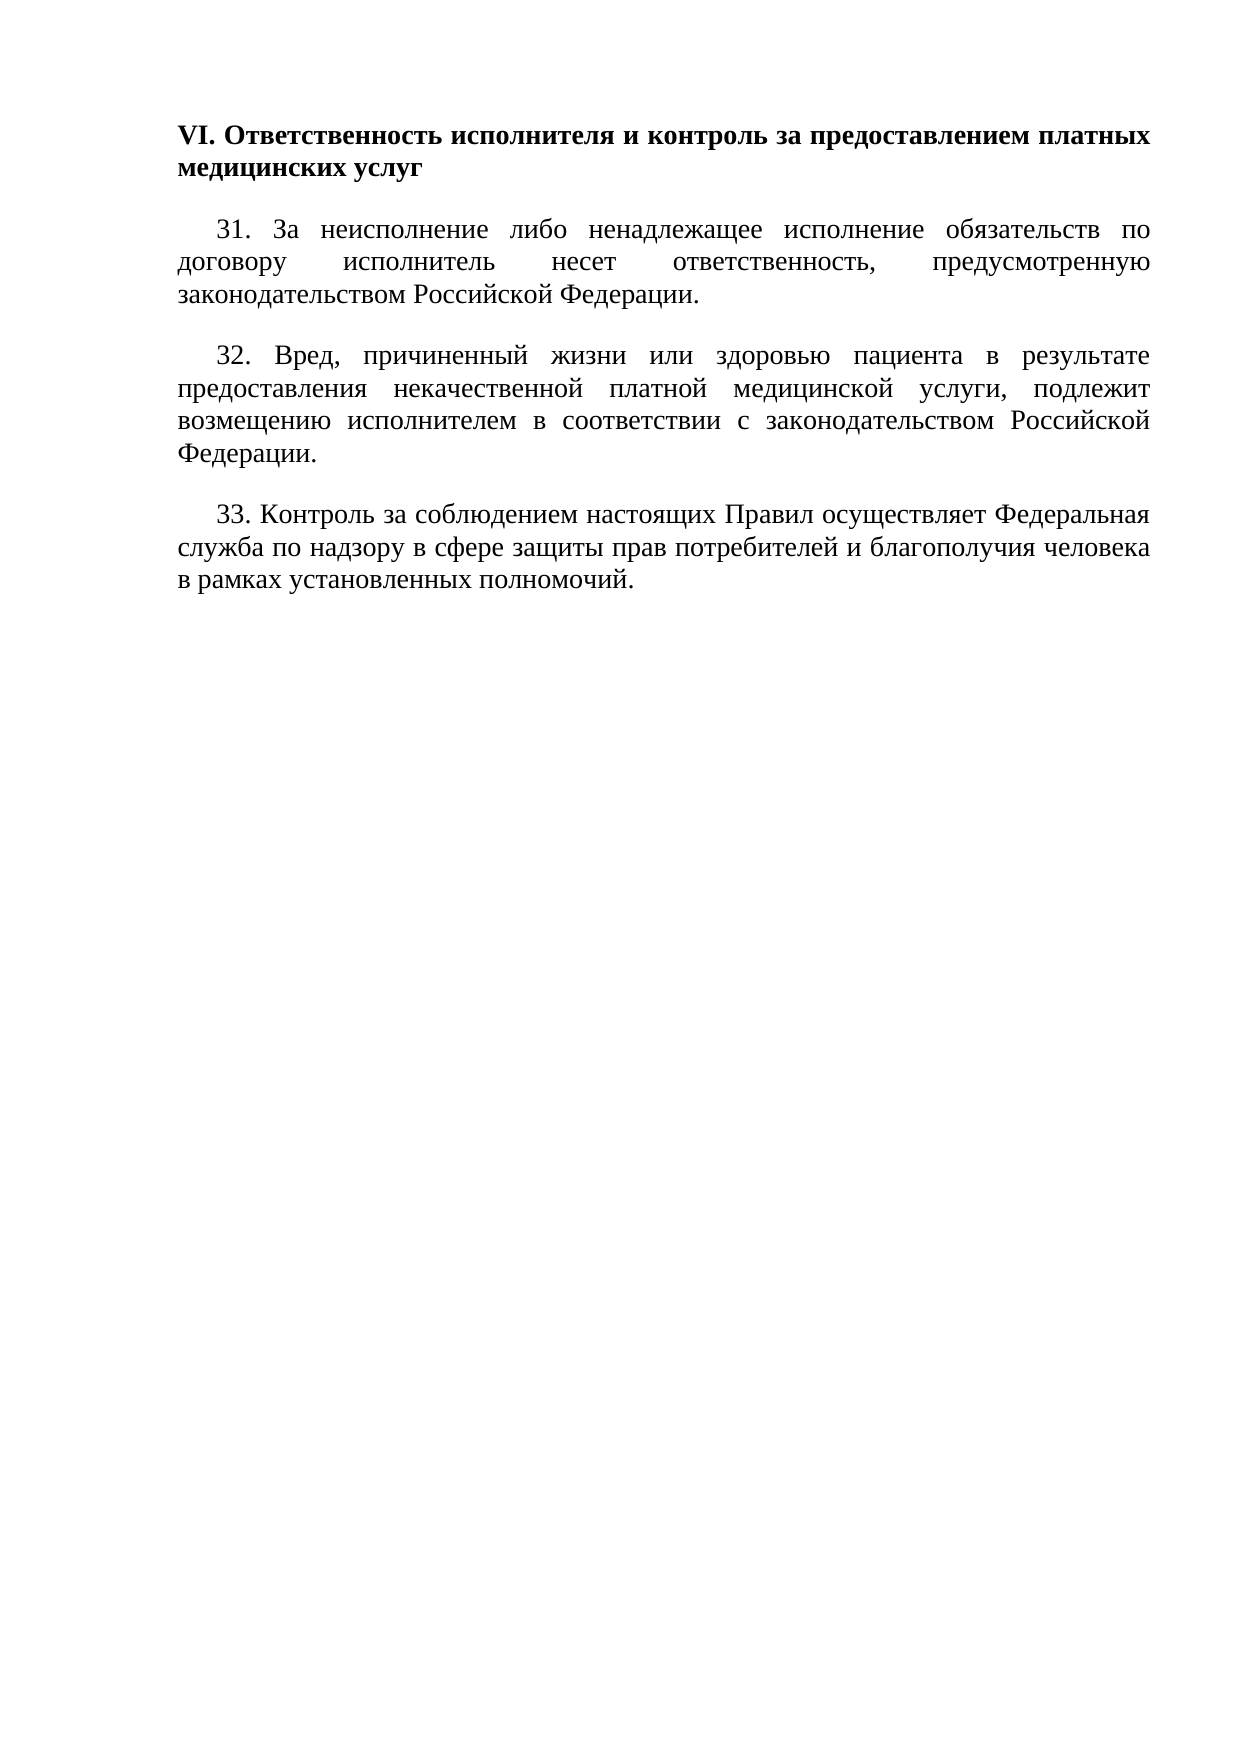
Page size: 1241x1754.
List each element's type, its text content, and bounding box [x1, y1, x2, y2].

text 32. Вред, причиненный жизни или здоровью пациента в результате предоставления некачественной платной медицинской услуги, подлежит возмещению исполнителем в соответствии с законодательством Российской Федерации. [177, 338, 1152, 468]
text VI. Ответственность исполнителя и контроль за предоставлением платных медицинских услуг [177, 118, 1152, 183]
text 33. Контроль за соблюдением настоящих Правил осуществляет Федеральная служба по надзору в сфере защиты прав потребителей и благополучия человека в рамках установленных полномочий. [177, 497, 1152, 594]
text 31. За неисполнение либо ненадлежащее исполнение обязательств по договору исполнитель несет ответственность, предусмотренную законодательством Российской Федерации. [177, 212, 1152, 309]
